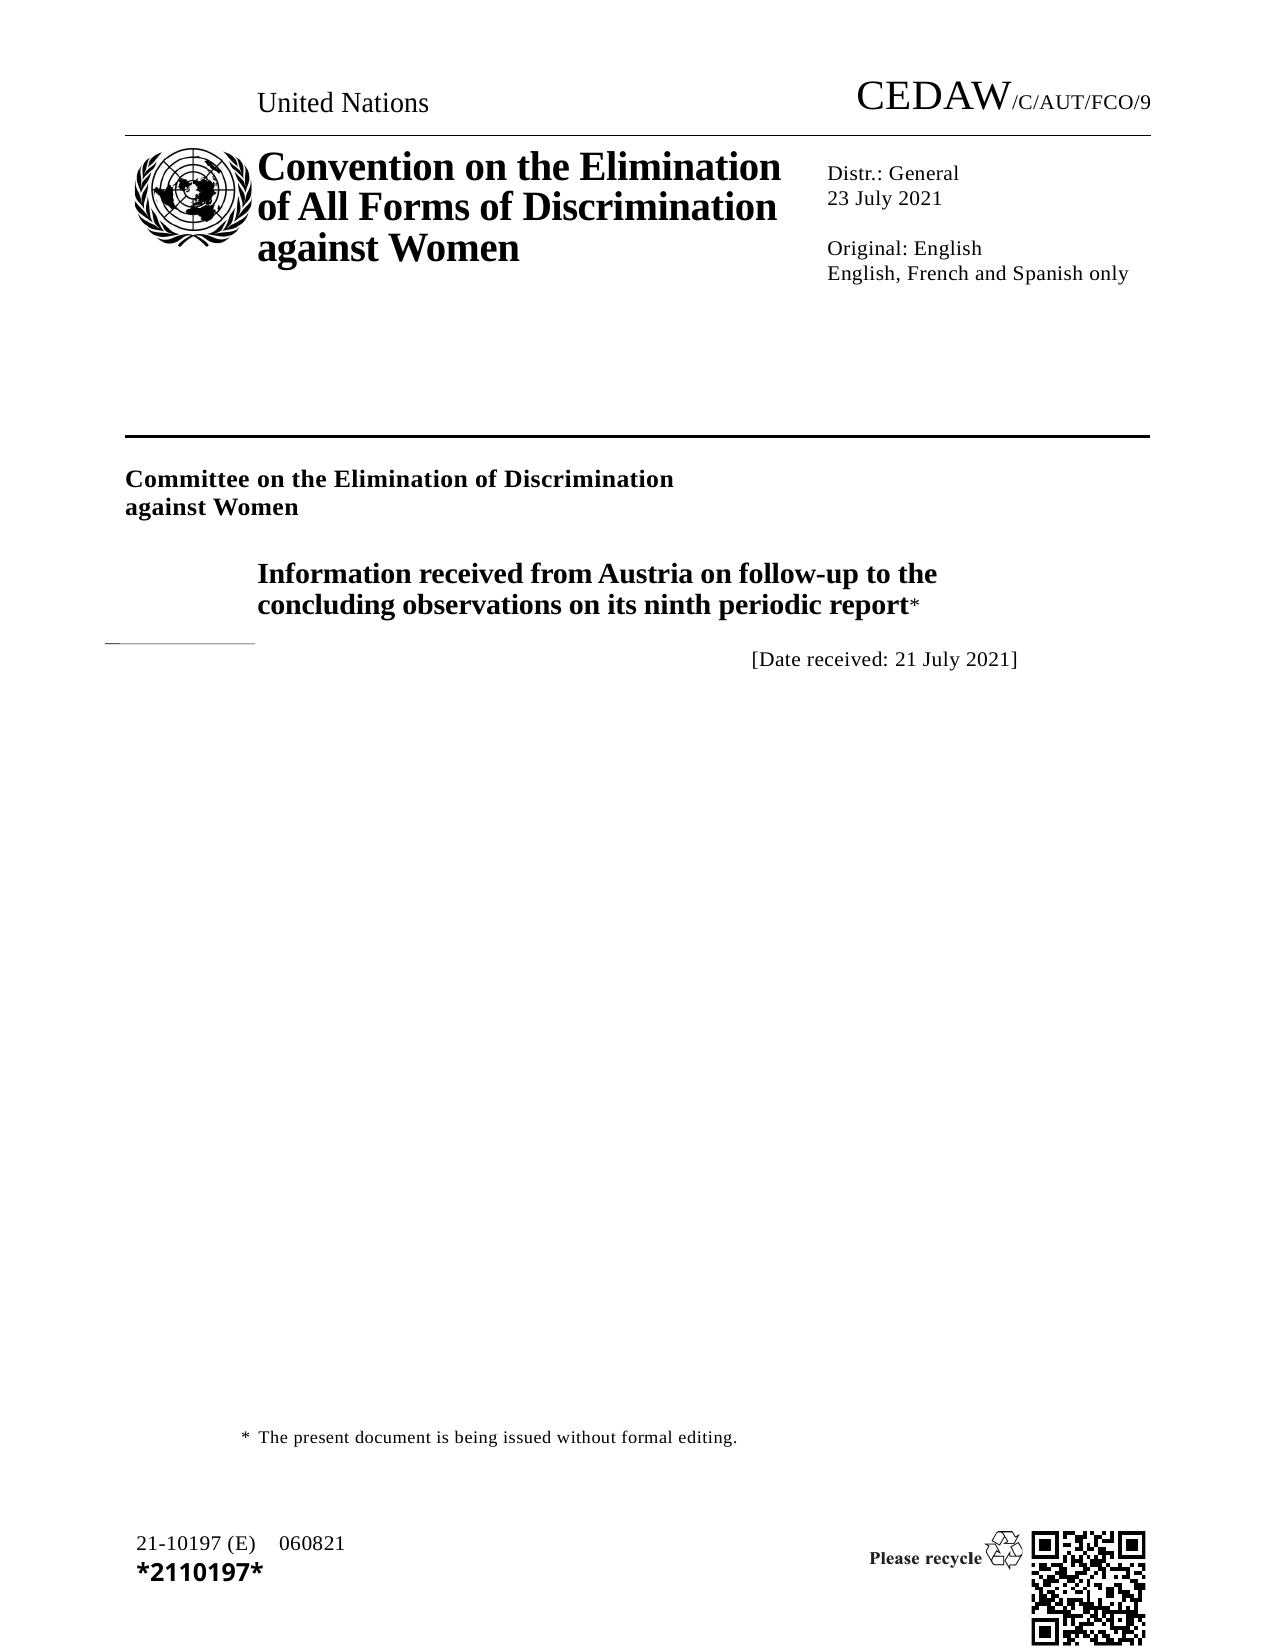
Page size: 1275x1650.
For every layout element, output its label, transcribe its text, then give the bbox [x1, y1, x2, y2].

picture [134, 148, 252, 247]
picture [869, 1531, 1023, 1570]
title Information received from Austria on follow-up to the concluding observations on its ninth periodic report* [125, 558, 1019, 621]
text Committee on the Elimination of Discrimination against Women [125, 464, 726, 521]
text * The present document is being issued without formal editing. [198, 1427, 1015, 1448]
text [Date received: 21 July 2021] [257, 646, 1018, 671]
picture [1031, 1531, 1146, 1646]
